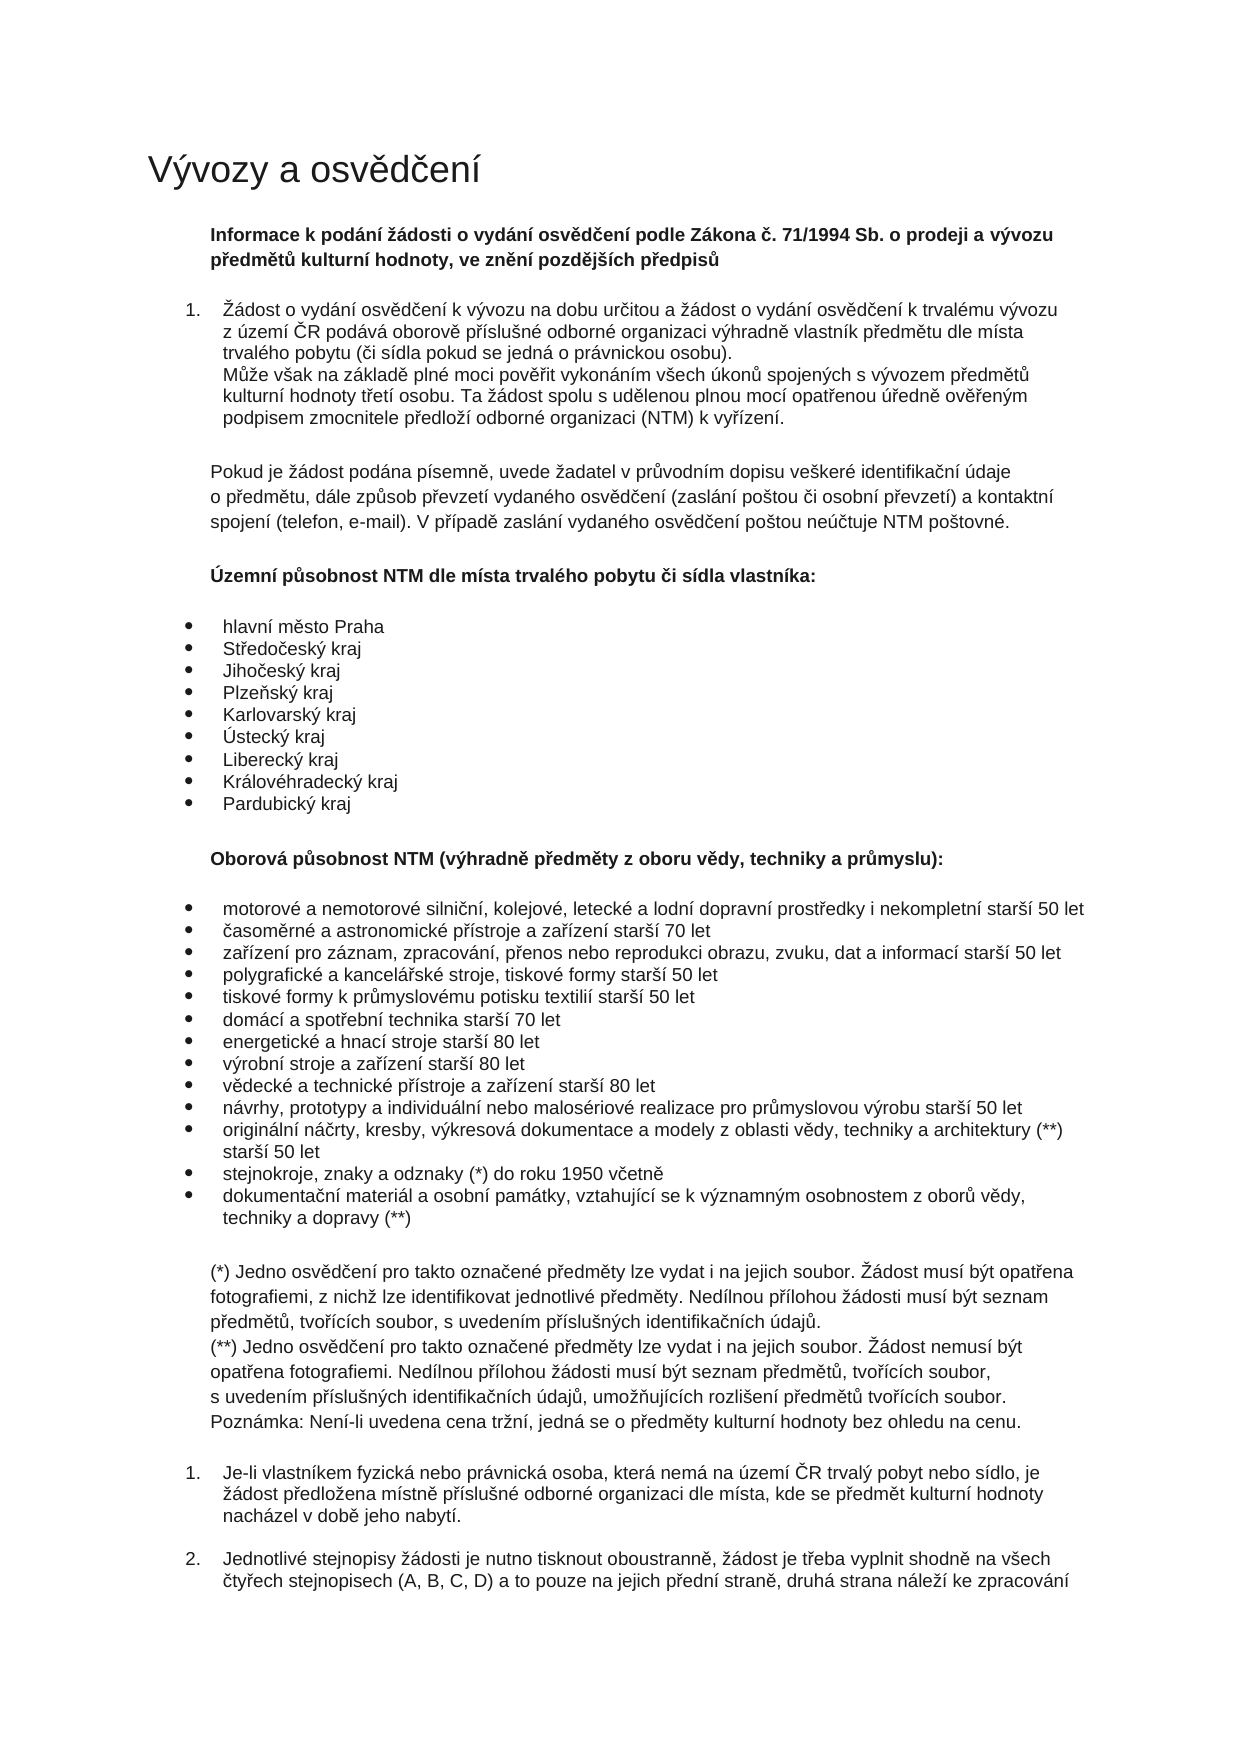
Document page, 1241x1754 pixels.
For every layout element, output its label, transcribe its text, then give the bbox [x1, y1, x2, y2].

list energetické a hnací stroje starší 80 let [185, 1031, 1093, 1053]
list Žádost o vydání osvědčení k vývozu na dobu určitou a žádost o vydání osvědčení k trvalému vývozu z území ČR podává oborově příslušné odborné organizaci výhradně vlastník předmětu dle místa trvalého pobytu (či sídla pokud se jedná o právnickou osobu). Může však na základě plné moci pověřit vykonáním všech úkonů spojených s vývozem předmětů kulturní hodnoty třetí osobu. Ta žádost spolu s udělenou plnou mocí opatřenou úředně ověřeným podpisem zmocnitele předloží odborné organizaci (NTM) k vyřízení. [185, 299, 1093, 428]
list Karlovarský kraj [185, 704, 1093, 726]
text Informace k podání žádosti o vydání osvědčení podle Zákona č. 71/1994 Sb. o prodeji a vývozu předmětů kulturní hodnoty, ve znění pozdějších předpisů [210, 220, 1093, 270]
list tiskové formy k průmyslovému potisku textilií starší 50 let [185, 986, 1093, 1008]
list originální náčrty, kresby, výkresová dokumentace a modely z oblasti vědy, techniky a architektury (**) starší 50 let [185, 1119, 1093, 1162]
list Jihočeský kraj [185, 660, 1093, 682]
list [185, 1548, 1093, 1591]
list motorové a nemotorové silniční, kolejové, letecké a lodní dopravní prostředky i nekompletní starší 50 let [185, 898, 1093, 920]
text (*) Jedno osvědčení pro takto označené předměty lze vydat i na jejich soubor. Žádost musí být opatřena fotografiemi, z nichž lze identifikovat jednotlivé předměty. Nedílnou přílohou žádosti musí být seznam předmětů, tvořících soubor, s uvedením příslušných identifikačních údajů. (**) Jedno osvědčení pro takto označené předměty lze vydat i na jejich soubor. Žádost nemusí být opatřena fotografiemi. Nedílnou přílohou žádosti musí být seznam předmětů, tvořících soubor, s uvedením příslušných identifikačních údajů, umožňujících rozlišení předmětů tvořících soubor. Poznámka: Není-li uvedena cena tržní, jedná se o předměty kulturní hodnoty bez ohledu na cenu. [210, 1257, 1093, 1432]
list vědecké a technické přístroje a zařízení starší 80 let [185, 1075, 1093, 1097]
list dokumentační materiál a osobní památky, vztahující se k významným osobnostem z oborů vědy, techniky a dopravy (**) [185, 1184, 1093, 1228]
text Pokud je žádost podána písemně, uvede žadatel v průvodním dopisu veškeré identifikační údaje o předmětu, dále způsob převzetí vydaného osvědčení (zaslání poštou či osobní převzetí) a kontaktní spojení (telefon, e-mail). V případě zaslání vydaného osvědčení poštou neúčtuje NTM poštovné. [210, 458, 1093, 533]
list domácí a spotřební technika starší 70 let [185, 1008, 1093, 1031]
list návrhy, prototypy a individuální nebo malosériové realizace pro průmyslovou výrobu starší 50 let [185, 1097, 1093, 1119]
text Územní působnost NTM dle místa trvalého pobytu či sídla vlastníka: [210, 562, 1093, 587]
list Pardubický kraj [185, 793, 1093, 815]
list Královéhradecký kraj [185, 771, 1093, 793]
list polygrafické a kancelářské stroje, tiskové formy starší 50 let [185, 964, 1093, 986]
list Středočeský kraj [185, 638, 1093, 660]
list výrobní stroje a zařízení starší 80 let [185, 1053, 1093, 1075]
list Ústecký kraj [185, 726, 1093, 748]
list Je-li vlastníkem fyzická nebo právnická osoba, která nemá na území ČR trvalý pobyt nebo sídlo, je žádost předložena místně příslušné odborné organizaci dle místa, kde se předmět kulturní hodnoty nacházel v době jeho nabytí. [185, 1462, 1093, 1548]
text Oborová působnost NTM (výhradně předměty z oboru vědy, techniky a průmyslu): [210, 844, 1093, 869]
text Vývozy a osvědčení [148, 148, 1093, 191]
list stejnokroje, znaky a odznaky (*) do roku 1950 včetně [185, 1162, 1093, 1184]
list časoměrné a astronomické přístroje a zařízení starší 70 let [185, 920, 1093, 942]
list Plzeňský kraj [185, 682, 1093, 704]
list Liberecký kraj [185, 748, 1093, 771]
list zařízení pro záznam, zpracování, přenos nebo reprodukci obrazu, zvuku, dat a informací starší 50 let [185, 942, 1093, 964]
list hlavní město Praha [185, 616, 1093, 638]
